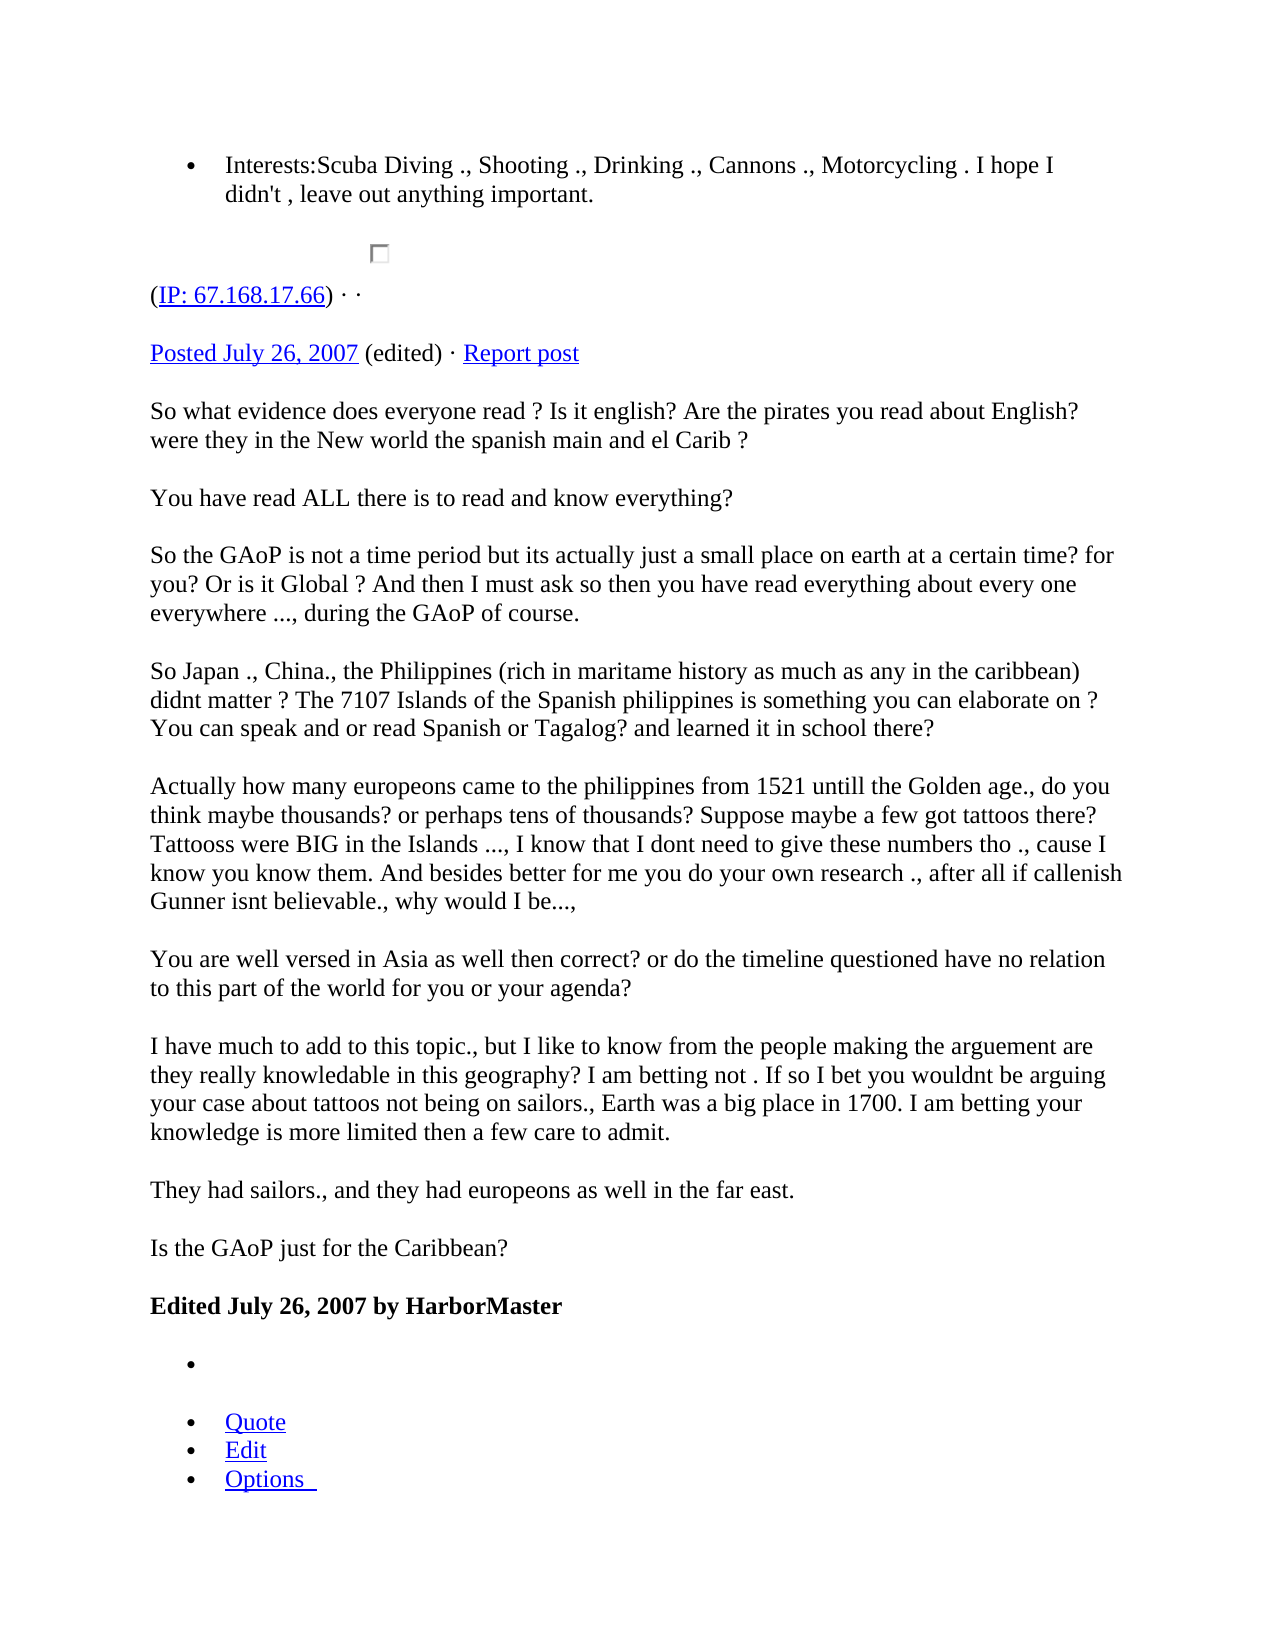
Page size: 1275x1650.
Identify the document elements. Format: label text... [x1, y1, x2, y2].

list Quote [187, 1407, 1125, 1436]
text So Japan ., China., the Philippines (rich in maritame history as much as any in the caribbean) didnt matter ? The 7107 Islands of the Spanish philippines is something you can elaborate on ? You can speak and or read Spanish or Tagalog? and learned it in school there? [150, 656, 1125, 742]
text So the GAoP is not a time period but its actually just a small place on earth at a certain time? for you? Or is it Global ? And then I must ask so then you have read everything about every one everywhere ..., during the GAoP of course. [150, 541, 1125, 627]
text (IP: 67.168.17.66) · · [150, 237, 1125, 309]
text So what evidence does everyone read ? Is it english? Are the pirates you read about English? were they in the New world the spanish main and el Carib ? [150, 396, 1125, 453]
text Edited July 26, 2007 by HarborMaster [150, 1291, 1125, 1320]
text You are well versed in Asia as well then correct? or do the timeline questioned have no relation to this part of the world for you or your agenda? [150, 944, 1125, 1002]
list Interests:Scuba Diving ., Shooting ., Drinking ., Cannons ., Motorcycling . I hope I didn't , leave out anything important. [187, 150, 1125, 207]
list Options [187, 1464, 1125, 1493]
text I have much to add to this topic., but I like to know from the people making the arguement are they really knowledable in this geography? I am betting not . If so I bet you wouldnt be arguing your case about tattoos not being on sailors., Earth was a big place in 1700. I am betting your knowledge is more limited then a few care to admit. [150, 1031, 1125, 1146]
text Posted July 26, 2007 (edited) · Report post [150, 338, 1125, 367]
text Is the GAoP just for the Caribbean? [150, 1233, 1125, 1262]
text You have read ALL there is to read and know everything? [150, 483, 1125, 511]
list Edit [187, 1436, 1125, 1464]
text Actually how many europeons came to the philippines from 1521 untill the Golden age., do you think maybe thousands? or perhaps tens of thousands? Suppose maybe a few got tattoos there? Tattooss were BIG in the Islands ..., I know that I dont need to give these numbers tho ., cause I know you know them. And besides better for me you do your own research ., after all if callenish Gunner isnt believable., why would I be..., [150, 771, 1125, 915]
text They had sailors., and they had europeons as well in the far east. [150, 1175, 1125, 1204]
